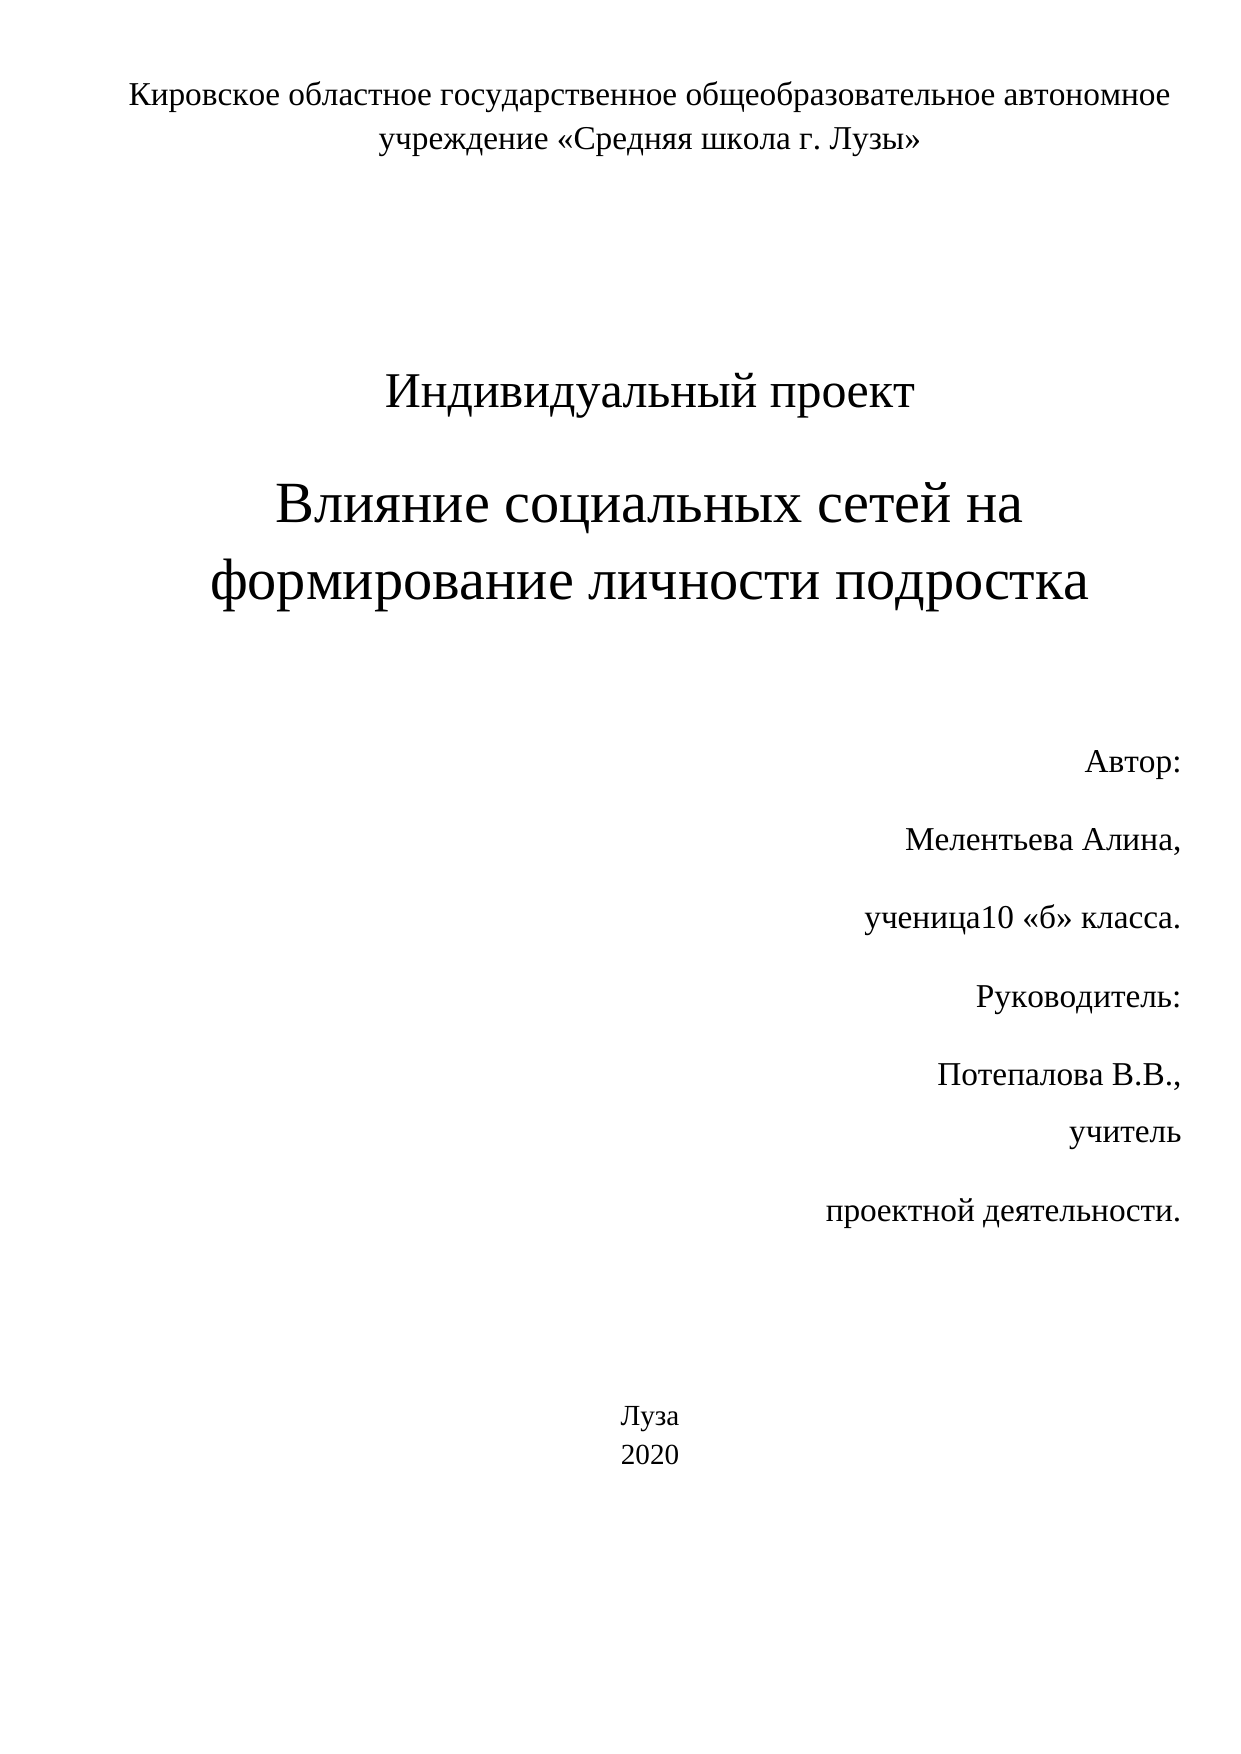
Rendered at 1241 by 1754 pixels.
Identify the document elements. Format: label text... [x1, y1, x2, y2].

text Влияние социальных сетей на формирование личности подростка [118, 468, 1181, 612]
text Индивидуальный проект [118, 361, 1181, 418]
text Руководитель: [118, 976, 1181, 1014]
text Автор: [118, 741, 1181, 779]
text Потепалова В.В., учитель [118, 1054, 1181, 1150]
text Мелентьева Алина, [118, 819, 1181, 858]
text Кировское областное государственное общеобразовательное автономное учреждение «Средняя школа г. Лузы» [118, 74, 1181, 156]
text Луза 2020 [118, 1398, 1181, 1470]
text проектной деятельности. [118, 1190, 1181, 1228]
text ученица10 «б» класса. [118, 898, 1181, 936]
